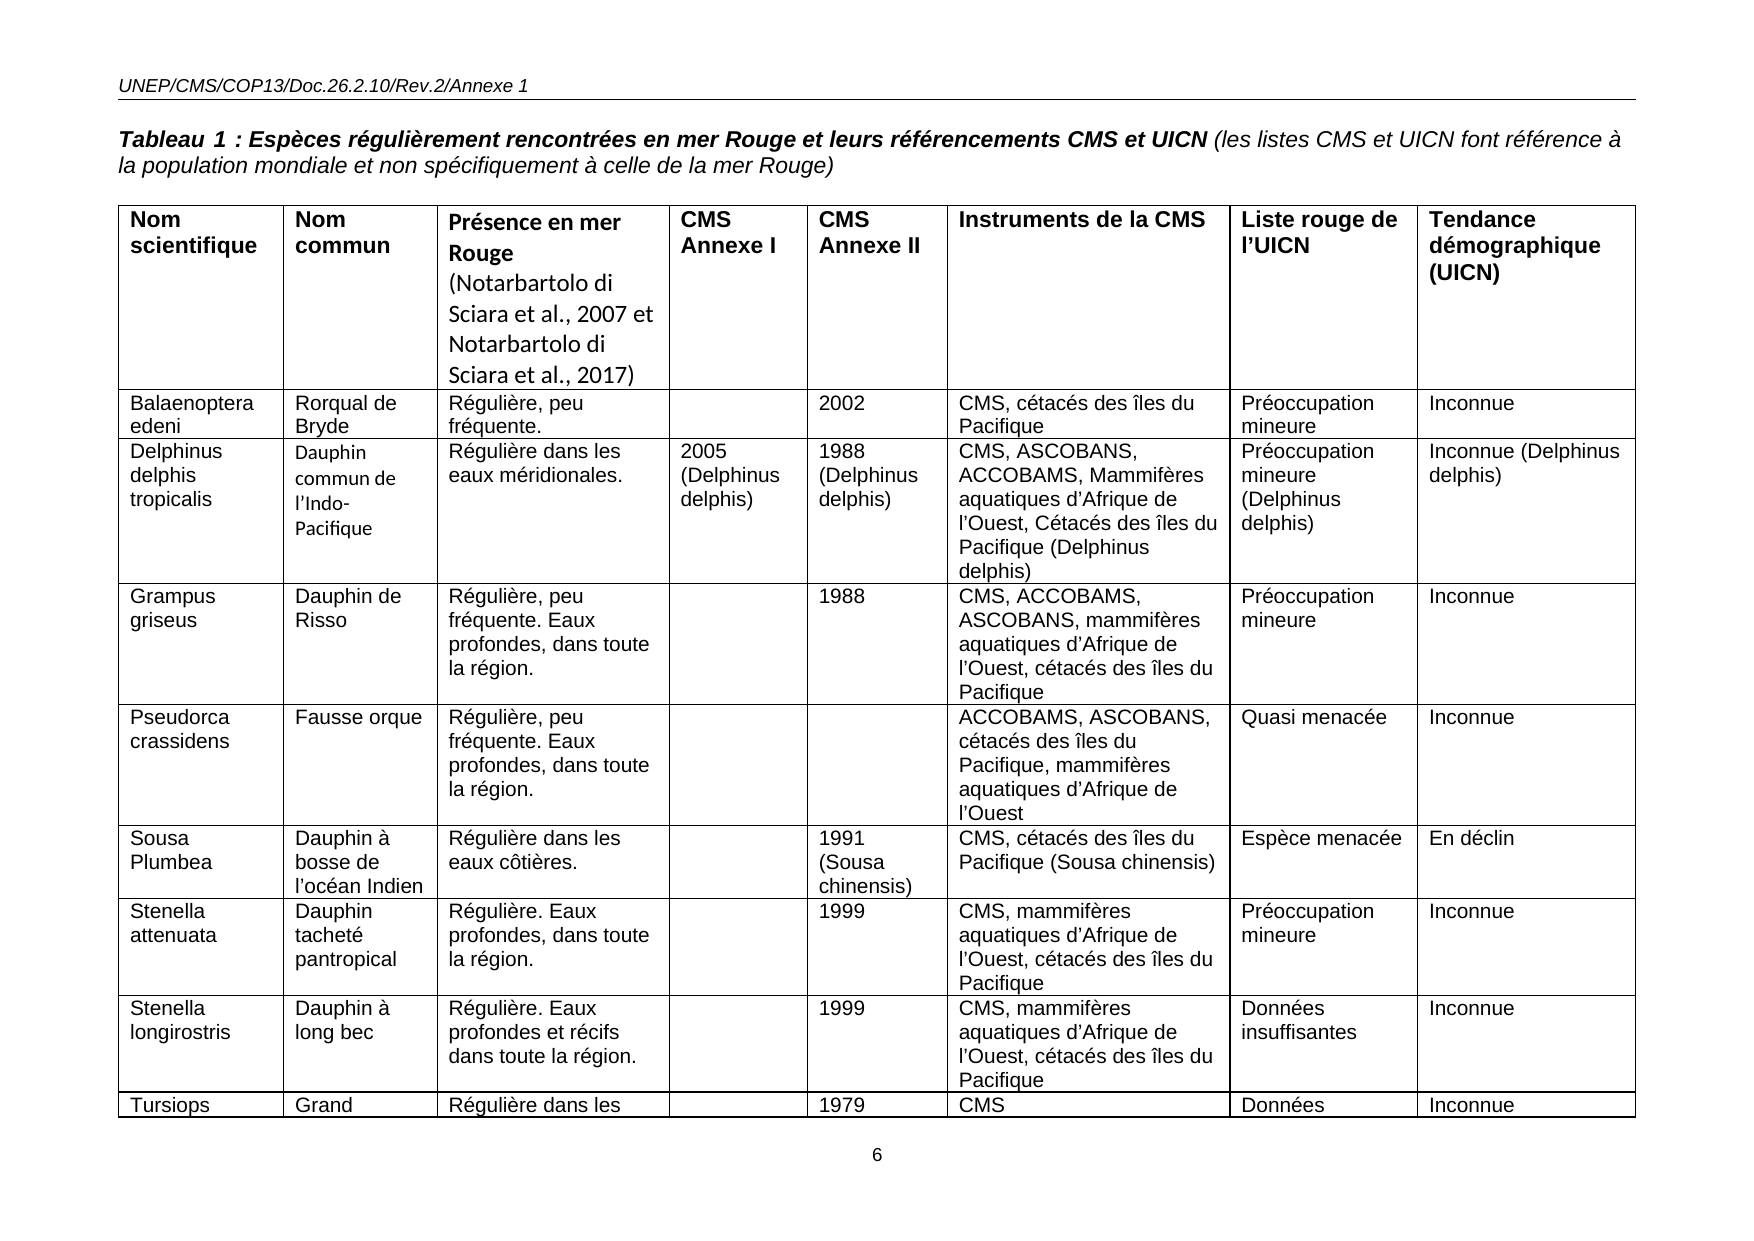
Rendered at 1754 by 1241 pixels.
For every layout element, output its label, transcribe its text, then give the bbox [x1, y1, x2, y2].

table_header Liste rouge de l’UICN [1231, 206, 1417, 389]
table_cell Stenella longirostris [119, 996, 283, 1091]
table_cell Inconnue [1418, 1093, 1635, 1116]
table_cell 1999 [808, 899, 947, 994]
table_cell 1991 (Sousa chinensis) [808, 826, 947, 898]
table_cell [670, 899, 807, 994]
table_cell Préoccupation mineure [1231, 390, 1417, 438]
table_header Nom commun [284, 206, 437, 389]
table_cell CMS, ASCOBANS, ACCOBAMS, Mammifères aquatiques d’Afrique de l’Ouest, Cétacés des îles du Pacifique (Delphinus delphis) [948, 439, 1229, 583]
table_cell 1979 [808, 1093, 947, 1116]
table_cell Dauphin à long bec [284, 996, 437, 1091]
table_cell 1988 (Delphinus delphis) [808, 439, 947, 583]
table_cell Régulière, peu fréquente. Eaux profondes, dans toute la région. [438, 705, 669, 825]
table_cell Préoccupation mineure [1231, 584, 1417, 704]
table_cell 1988 [808, 584, 947, 704]
table_cell Inconnue [1418, 996, 1635, 1091]
table_cell [670, 705, 807, 825]
table_cell Régulière dans les eaux méridionales. [438, 439, 669, 583]
table_cell Rorqual de Bryde [284, 390, 437, 438]
table_cell Grampus griseus [119, 584, 283, 704]
table_cell Tursiops aduncus [119, 1093, 283, 1116]
table_cell Données insuffisantes [1231, 996, 1417, 1091]
table_cell Sousa Plumbea [119, 826, 283, 898]
table_cell Inconnue [1418, 584, 1635, 704]
table_header CMS Annexe I [670, 206, 807, 389]
table_cell CMS [948, 1093, 1229, 1116]
table_cell [670, 826, 807, 898]
table_cell Régulière, peu fréquente. [438, 390, 669, 438]
table_cell Espèce menacée [1231, 826, 1417, 898]
table_cell Inconnue [1418, 899, 1635, 994]
table_cell Inconnue [1418, 705, 1635, 825]
table_cell CMS, mammifères aquatiques d’Afrique de l’Ouest, cétacés des îles du Pacifique [948, 899, 1229, 994]
text Tableau 1 : Espèces régulièrement rencontrées en mer Rouge et leurs référencements CMS et UICN (les listes CMS et UICN font référence à la population mondiale et non spécifiquement à celle de la mer Rouge) [118, 126, 1636, 179]
table_cell Données insuffisantes [1231, 1093, 1417, 1116]
table_cell Dauphin commun de l’Indo-Pacifique [284, 439, 437, 583]
table_cell Régulière, peu fréquente. Eaux profondes, dans toute la région. [438, 584, 669, 704]
table_cell Dauphin de Risso [284, 584, 437, 704]
table_cell Dauphin à bosse de l’océan Indien [284, 826, 437, 898]
table_cell [670, 996, 807, 1091]
table_cell CMS, ACCOBAMS, ASCOBANS, mammifères aquatiques d’Afrique de l’Ouest, cétacés des îles du Pacifique [948, 584, 1229, 704]
table_cell Stenella attenuata [119, 899, 283, 994]
table_header Instruments de la CMS [948, 206, 1229, 389]
table_cell Régulière dans les eaux côtières. [438, 826, 669, 898]
table_cell 2002 [808, 390, 947, 438]
table_header CMS Annexe II [808, 206, 947, 389]
table_header Tendance démographique (UICN) [1418, 206, 1635, 389]
table_cell Inconnue [1418, 390, 1635, 438]
table_cell Inconnue (Delphinus delphis) [1418, 439, 1635, 583]
table_cell En déclin [1418, 826, 1635, 898]
table_header Nom scientifique [119, 206, 283, 389]
table_cell Pseudorca crassidens [119, 705, 283, 825]
table_cell Préoccupation mineure [1231, 899, 1417, 994]
table_cell Régulière. Eaux profondes et récifs dans toute la région. [438, 996, 669, 1091]
table_cell [670, 390, 807, 438]
table_cell CMS, cétacés des îles du Pacifique [948, 390, 1229, 438]
table_cell [670, 584, 807, 704]
table_cell Balaenoptera edeni [119, 390, 283, 438]
table_cell Grand dauphin de l’océan indien [284, 1093, 437, 1116]
table_cell Dauphin tacheté pantropical [284, 899, 437, 994]
table_cell Delphinus delphis tropicalis [119, 439, 283, 583]
table_cell 1999 [808, 996, 947, 1091]
table_cell CMS, cétacés des îles du Pacifique (Sousa chinensis) [948, 826, 1229, 898]
table_cell CMS, mammifères aquatiques d’Afrique de l’Ouest, cétacés des îles du Pacifique [948, 996, 1229, 1091]
table_cell Quasi menacée [1231, 705, 1417, 825]
table_cell Régulière. Eaux profondes, dans toute la région. [438, 899, 669, 994]
table_cell Régulière dans les eaux côtières. Principalement dans le nord. [438, 1093, 669, 1116]
table_cell [808, 705, 947, 825]
table_cell 2005 (Delphinus delphis) [670, 439, 807, 583]
table_cell [670, 1093, 807, 1116]
table_cell Fausse orque [284, 705, 437, 825]
table_cell ACCOBAMS, ASCOBANS, cétacés des îles du Pacifique, mammifères aquatiques d’Afrique de l’Ouest [948, 705, 1229, 825]
table_header Présence en mer Rouge (Notarbartolo di Sciara et al., 2007 et Notarbartolo di Sciara et al., 2017) [438, 206, 669, 389]
table_cell Préoccupation mineure (Delphinus delphis) [1231, 439, 1417, 583]
